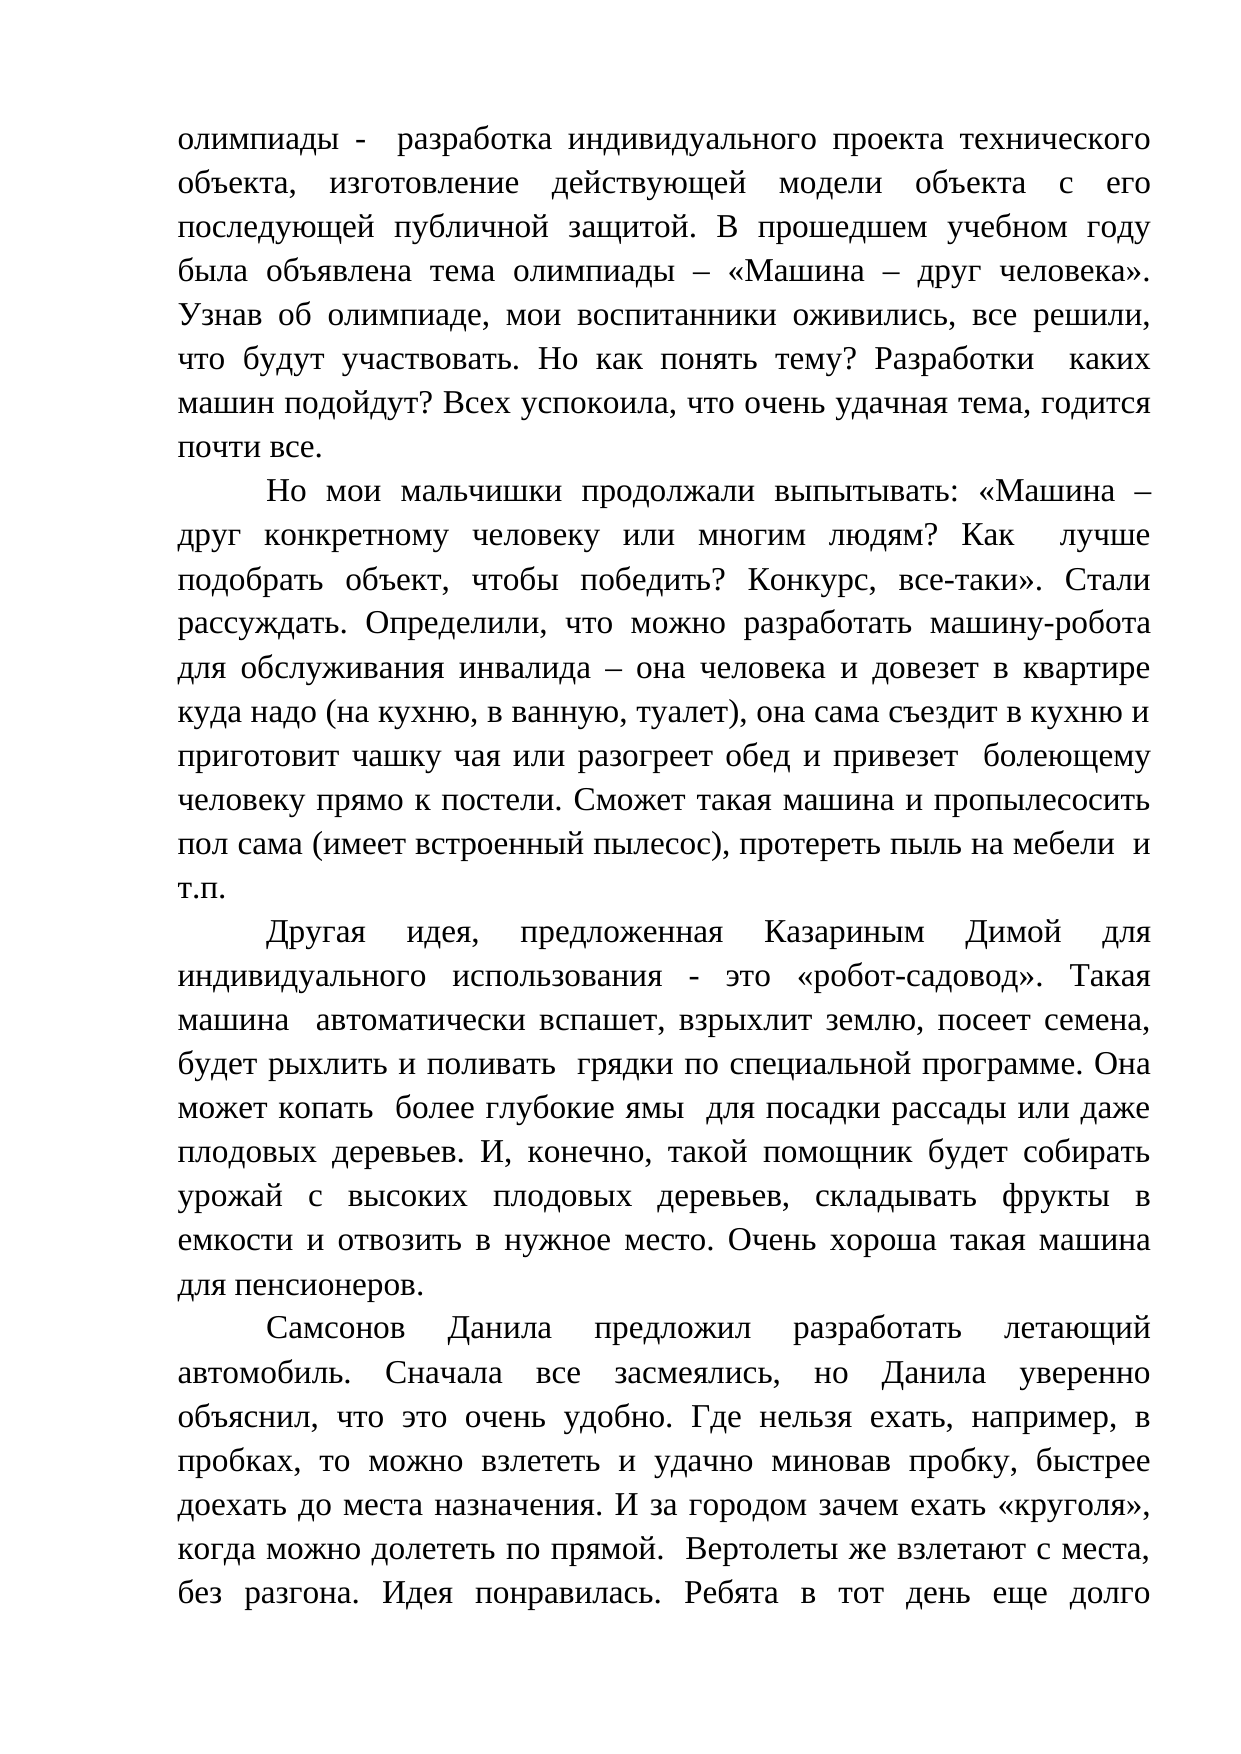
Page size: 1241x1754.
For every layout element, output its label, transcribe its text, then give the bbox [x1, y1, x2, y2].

text Но мои мальчишки продолжали выпытывать: «Машина – друг конкретному человеку или многим людям? Как лучше подобрать объект, чтобы победить? Конкурс, все-таки». Стали рассуждать. Определили, что можно разработать машину-робота для обслуживания инвалида – она человека и довезет в квартире куда надо (на кухню, в ванную, туалет), она сама съездит в кухню и приготовит чашку чая или разогреет обед и привезет болеющему человеку прямо к постели. Сможет такая машина и пропылесосить пол сама (имеет встроенный пылесос), протереть пыль на мебели и т.п. [177, 471, 1152, 906]
text Другая идея, предложенная Казариным Димой для индивидуального использования - это «робот-садовод». Такая машина автоматически вспашет, взрыхлит землю, посеет семена, будет рыхлить и поливать грядки по специальной программе. Она может копать более глубокие ямы для посадки рассады или даже плодовых деревьев. И, конечно, такой помощник будет собирать урожай с высоких плодовых деревьев, складывать фрукты в емкости и отвозить в нужное место. Очень хороша такая машина для пенсионеров. [177, 911, 1152, 1302]
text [177, 1308, 1152, 1611]
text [177, 118, 1152, 465]
